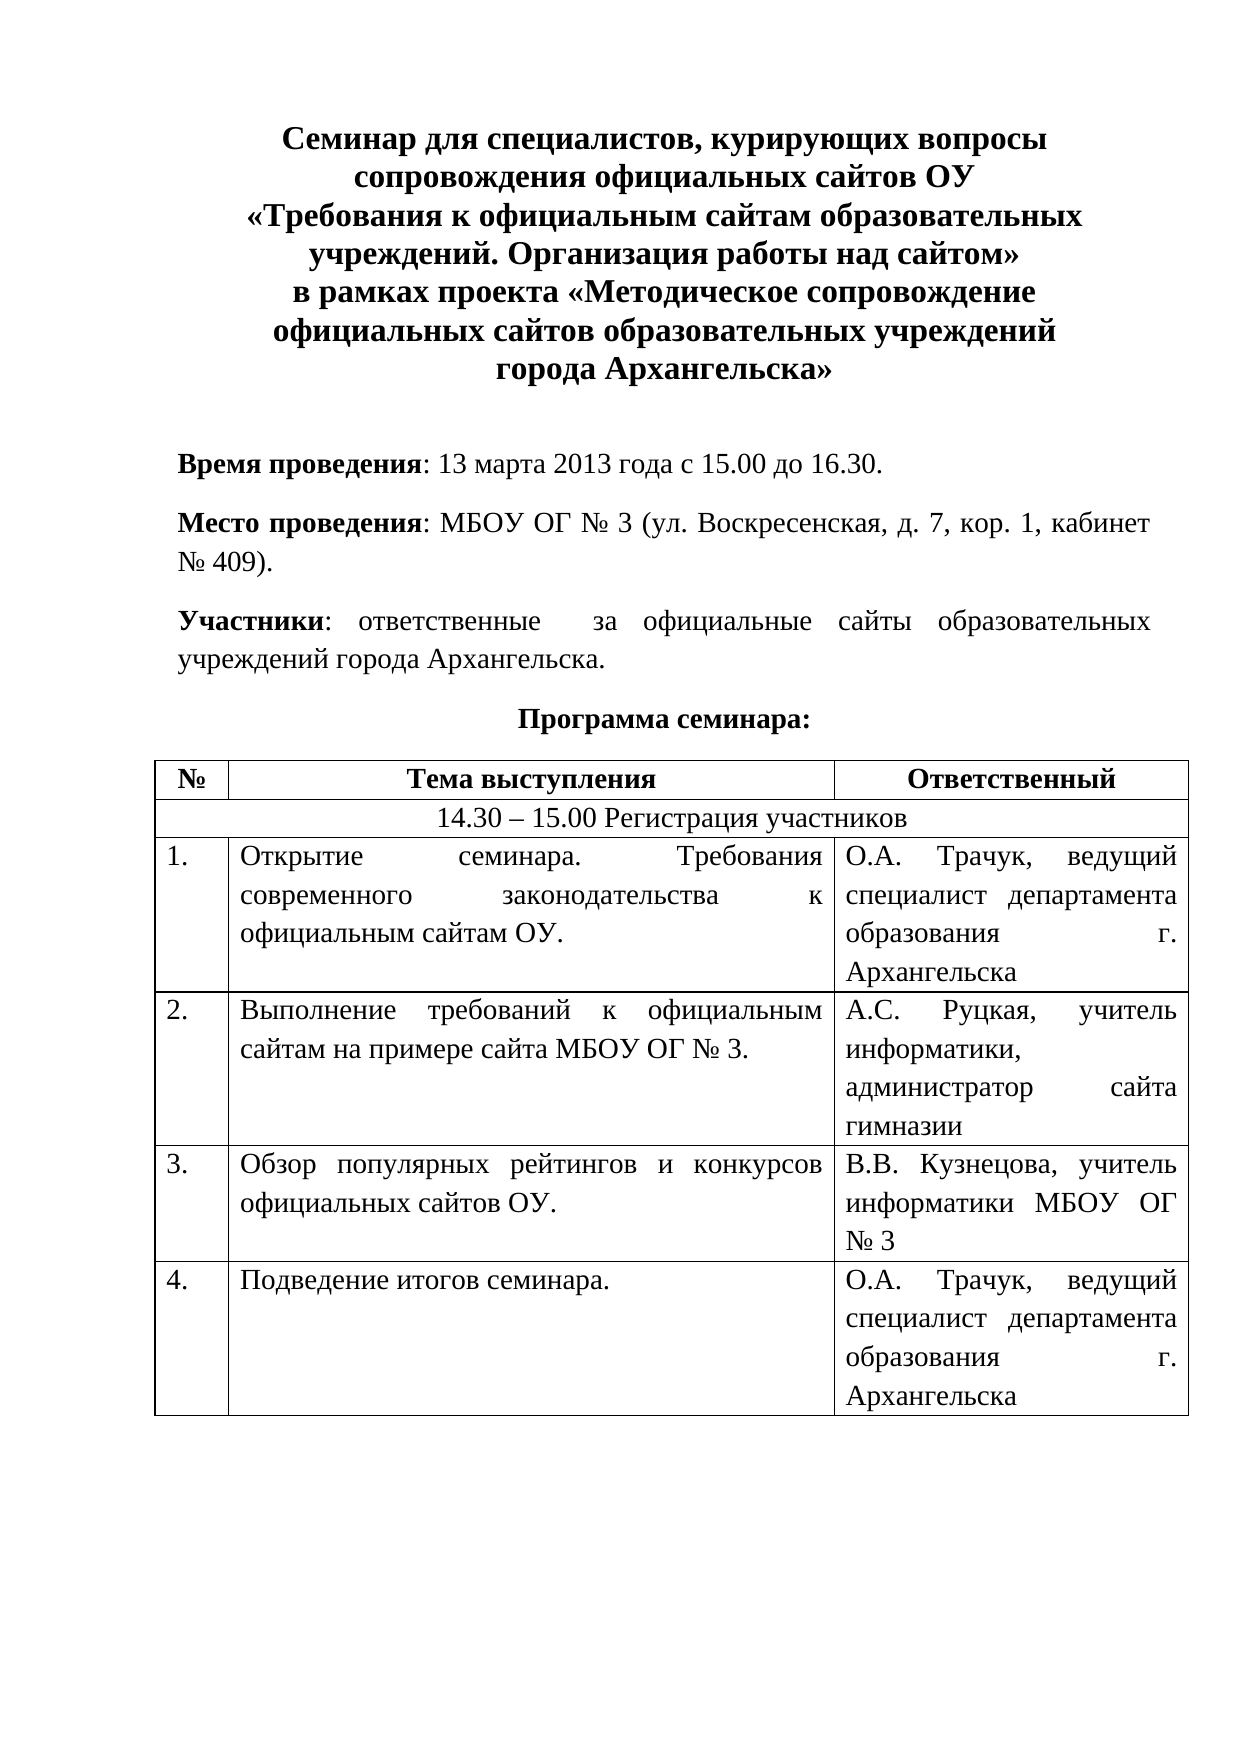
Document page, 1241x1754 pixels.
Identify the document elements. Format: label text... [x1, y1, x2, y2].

text Время проведения: 13 марта 2013 года с 15.00 до 16.30. [177, 446, 1152, 479]
text Семинар для специалистов, курирующих вопросы [177, 118, 1152, 156]
table_cell Выполнение требований к официальным сайтам на примере сайта МБОУ ОГ № 3. [229, 993, 834, 1145]
table_cell А.С. Руцкая, учитель информатики, администратор сайта гимназии [835, 993, 1188, 1145]
text официальных сайтов образовательных учреждений [177, 310, 1152, 348]
table_cell Обзор популярных рейтингов и конкурсов официальных сайтов ОУ. [229, 1146, 834, 1261]
table_cell Открытие семинара. Требования современного законодательства к официальным сайтам ОУ. [229, 838, 834, 991]
table_cell В.В. Кузнецова, учитель информатики МБОУ ОГ № 3 [835, 1146, 1188, 1261]
text в рамках проекта «Методическое сопровождение [177, 271, 1152, 310]
table_cell Подведение итогов семинара. [229, 1262, 834, 1415]
table_cell 4. [156, 1262, 228, 1415]
text города Архангельска» [177, 348, 1152, 386]
text Программа семинара: [177, 701, 1152, 734]
table_cell 1. [156, 838, 228, 991]
table_header Тема выступления [229, 761, 834, 799]
table_cell О.А. Трачук, ведущий специалист департамента образования г. Архангельска [835, 838, 1188, 991]
text Участники: ответственные за официальные сайты образовательных учреждений города Архангельска. [177, 603, 1152, 675]
table_cell 14.30 – 15.00 Регистрация участников [156, 800, 1188, 837]
table_header Ответственный [835, 761, 1188, 799]
text «Требования к официальным сайтам образовательных учреждений. Организация работы над сайтом» [177, 195, 1152, 271]
table_cell О.А. Трачук, ведущий специалист департамента образования г. Архангельска [835, 1262, 1188, 1415]
table_header № [156, 761, 228, 799]
table_cell 2. [156, 993, 228, 1145]
table_cell 3. [156, 1146, 228, 1261]
text сопровождения официальных сайтов ОУ [177, 156, 1152, 195]
text Место проведения: МБОУ ОГ № 3 (ул. Воскресенская, д. 7, кор. 1, кабинет № 409). [177, 505, 1152, 577]
